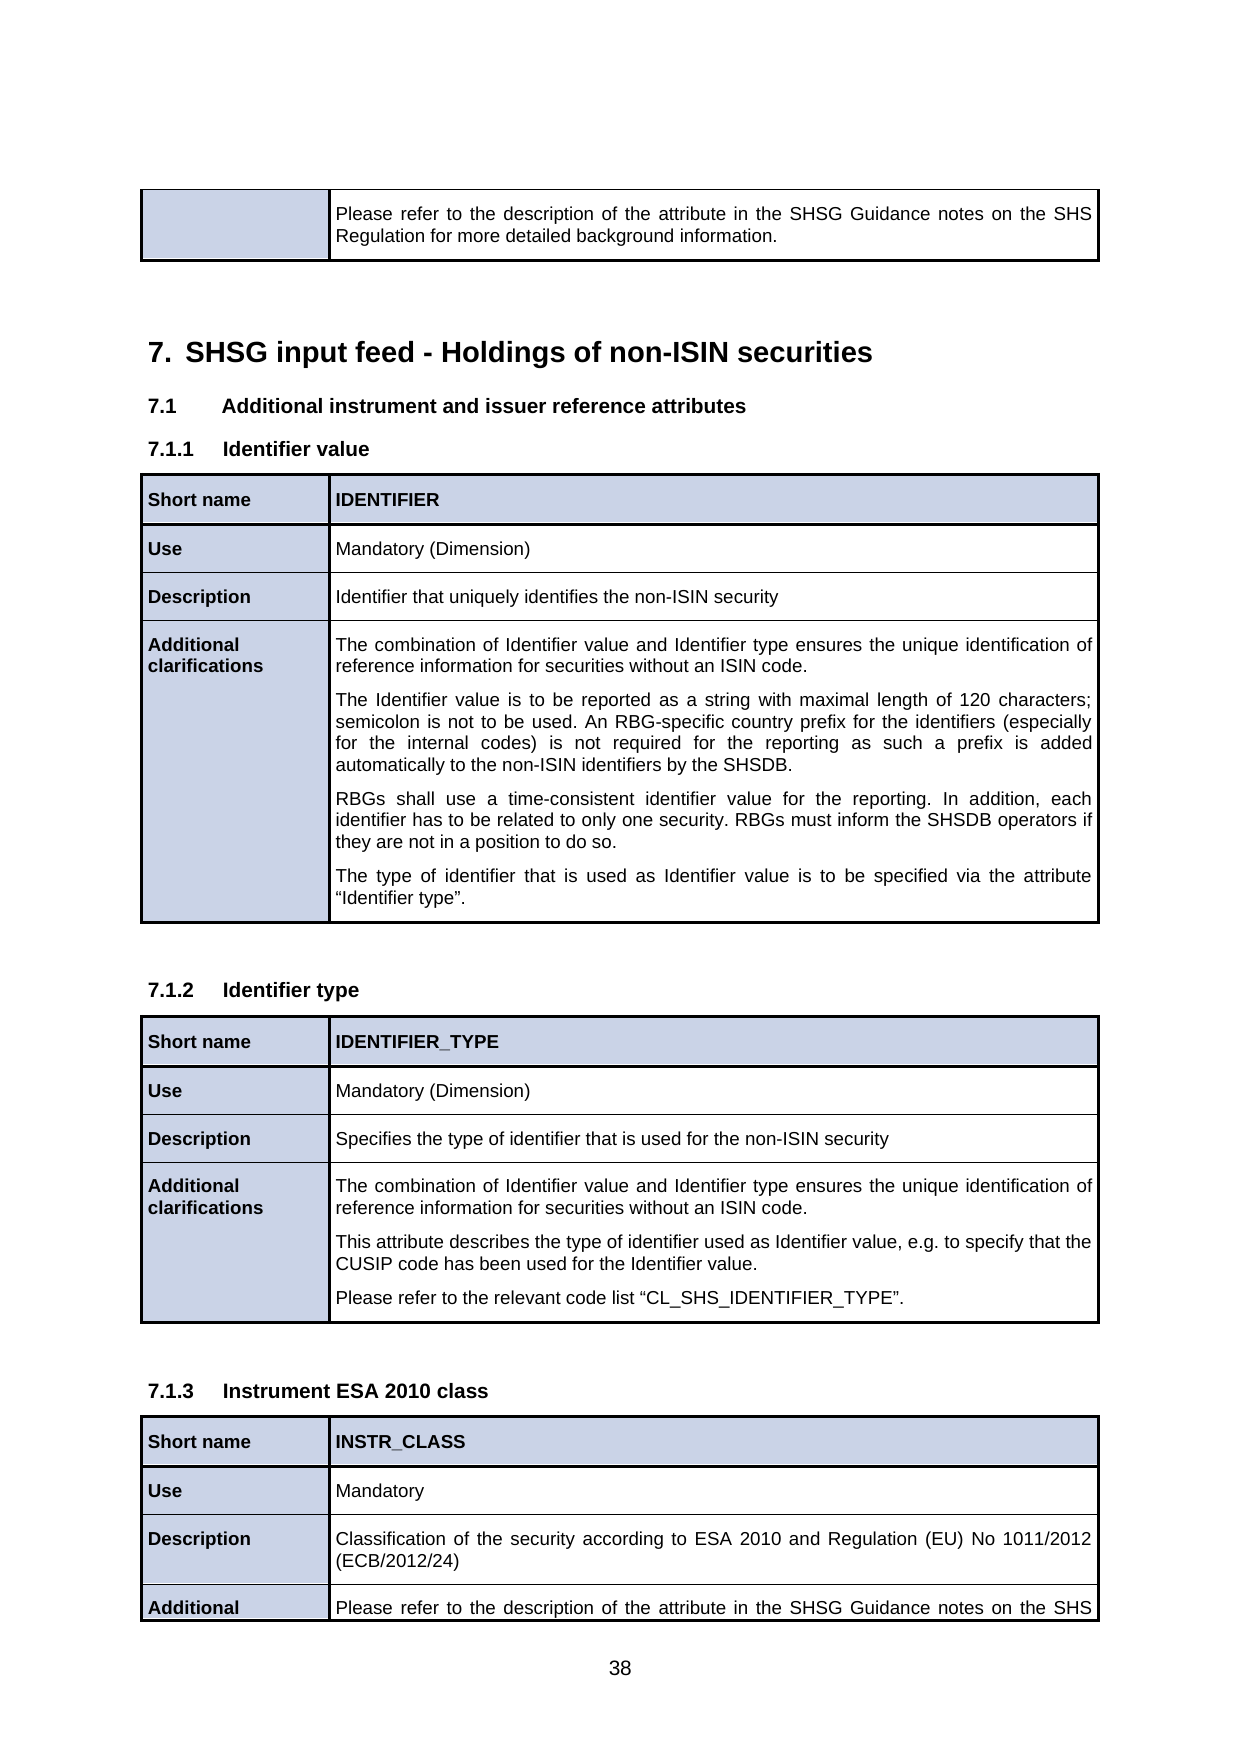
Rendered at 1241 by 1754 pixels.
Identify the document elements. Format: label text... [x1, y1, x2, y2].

table_header IDENTIFIER [331, 476, 1097, 522]
table_cell Specifies the type of identifier that is used for the non-ISIN security [331, 1115, 1097, 1162]
table_cell Description [143, 1115, 328, 1162]
subtitle Additional instrument and issuer reference attributes [148, 394, 1093, 418]
subtitle 7.1.3 Instrument ESA 2010 class [148, 1378, 1093, 1402]
table_cell Mandatory (Dimension) [331, 1068, 1097, 1114]
table_header Short name [143, 476, 328, 522]
table_cell Use [143, 1068, 328, 1114]
subtitle 7.1.1 Identifier value [148, 436, 1093, 460]
table_header INSTR_CLASS [331, 1418, 1097, 1464]
table_header IDENTIFIER_TYPE [331, 1018, 1097, 1064]
table_cell Mandatory [331, 1468, 1097, 1514]
table_cell The combination of Identifier value and Identifier type ensures the unique identification of reference information for securities without an ISIN code. The Identifier value is to be reported as a string with maximal length of 120 characters; semicolon is not to be used. An RBG-specific country prefix for the identifiers (especially for the internal codes) is not required for the reporting as such a prefix is added automatically to the non-ISIN identifiers by the SHSDB. RBGs shall use a time-consistent identifier value for the reporting. In addition, each identifier has to be related to only one security. RBGs must inform the SHSDB operators if they are not in a position to do so. The type of identifier that is used as Identifier value is to be specified via the attribute “Identifier type”. [331, 621, 1097, 921]
table_cell Additional clarifications [143, 621, 328, 921]
table_cell Mandatory (Dimension) [331, 526, 1097, 572]
table_header Short name [143, 1018, 328, 1064]
table_cell Additional clarifications [143, 1163, 328, 1321]
table_cell The combination of Identifier value and Identifier type ensures the unique identification of reference information for securities without an ISIN code. This attribute describes the type of identifier used as Identifier value, e.g. to specify that the CUSIP code has been used for the Identifier value. Please refer to the relevant code list “CL_SHS_IDENTIFIER_TYPE”. [331, 1163, 1097, 1321]
table_cell Description [143, 1515, 328, 1583]
subtitle SHSG input feed - Holdings of non-ISIN securities [148, 335, 1093, 369]
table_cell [331, 190, 1097, 258]
table_cell Description [143, 573, 328, 620]
table_cell Classification of the security according to ESA 2010 and Regulation (EU) No 1011/2012 (ECB/2012/24) [331, 1515, 1097, 1583]
table_header Short name [143, 1418, 328, 1464]
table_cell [143, 190, 328, 258]
table_cell Use [143, 1468, 328, 1514]
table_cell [143, 1585, 328, 1618]
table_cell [331, 1585, 1097, 1618]
table_cell Identifier that uniquely identifies the non-ISIN security [331, 573, 1097, 620]
subtitle 7.1.2 Identifier type [148, 978, 1093, 1002]
table_cell Use [143, 526, 328, 572]
